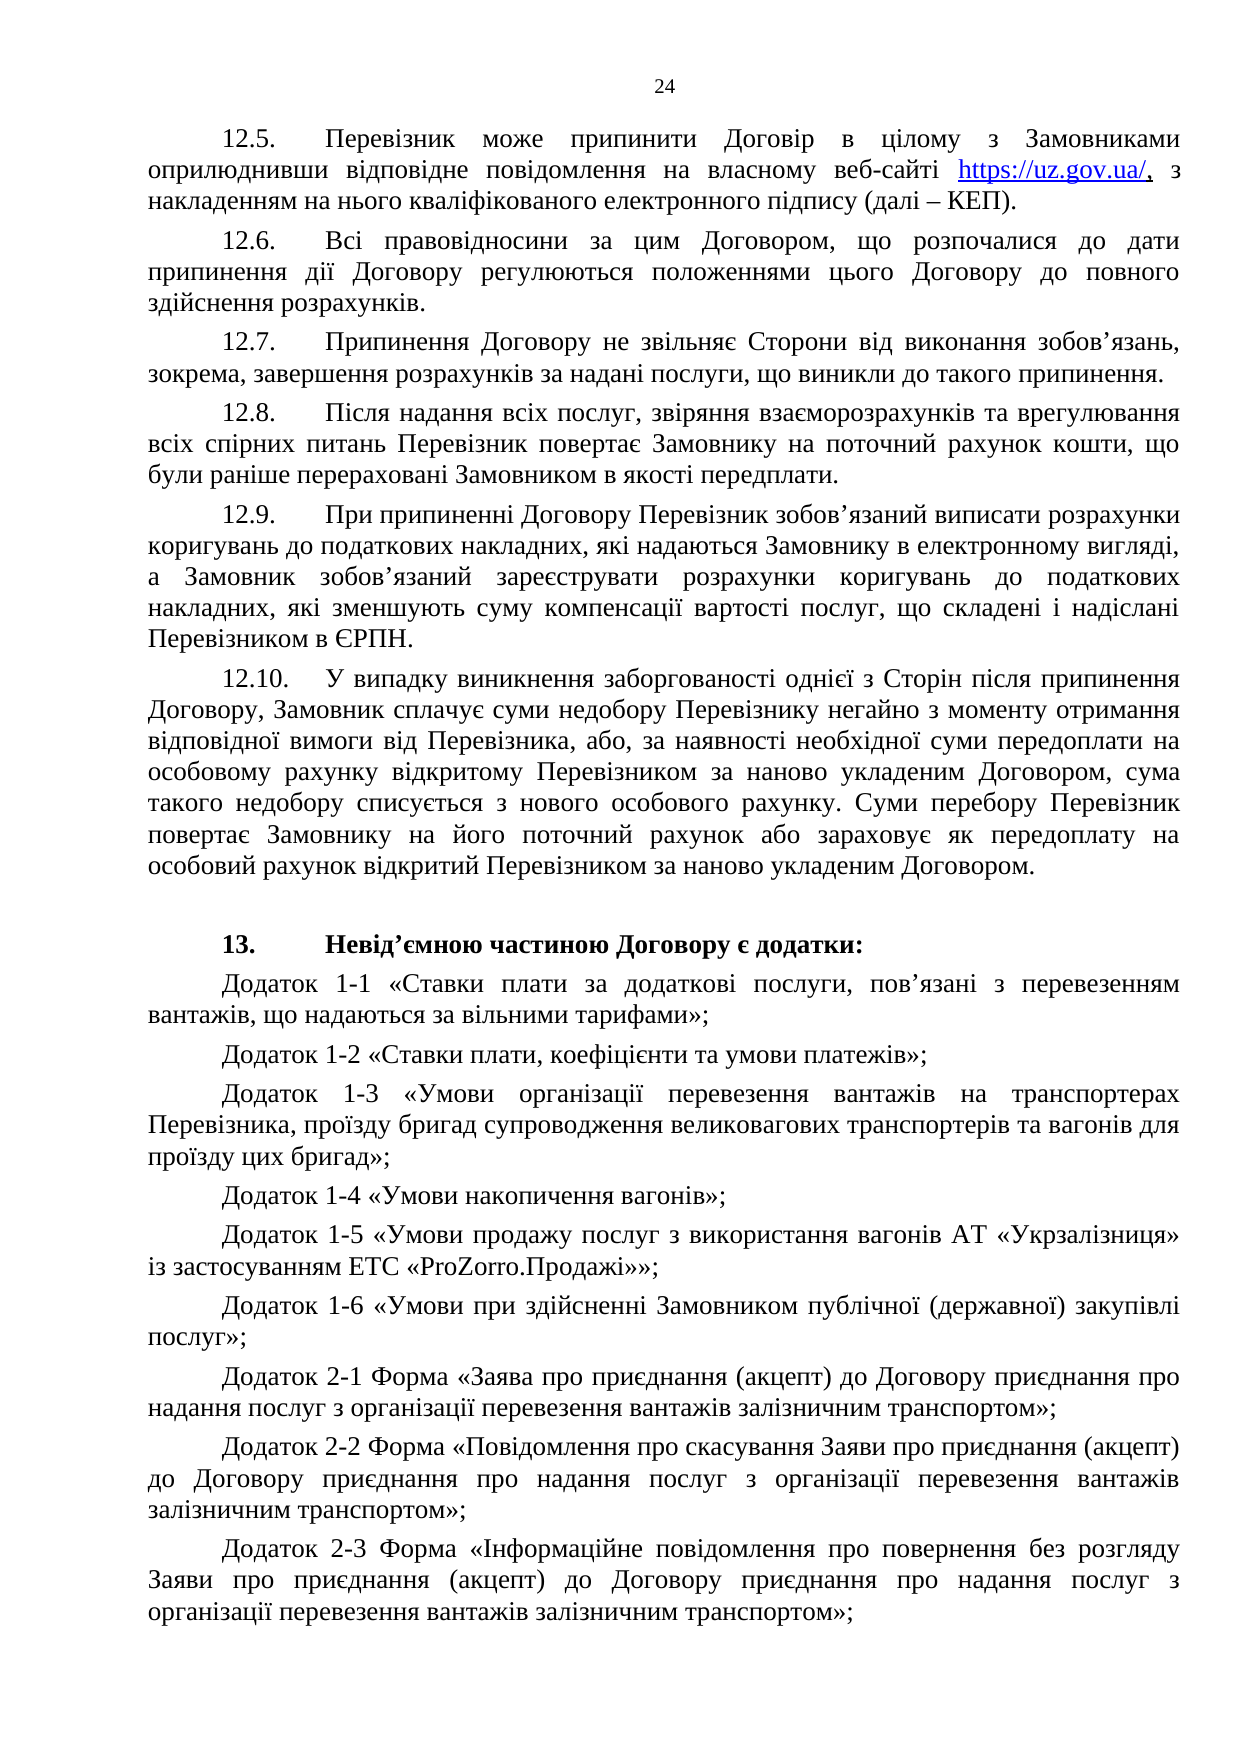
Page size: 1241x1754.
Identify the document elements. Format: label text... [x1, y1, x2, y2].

list Після надання всіх послуг, звіряння взаєморозрахунків та врегулювання всіх спірних питань Перевізник повертає Замовнику на поточний рахунок кошти, що були раніше перераховані Замовником в якості передплати. [148, 396, 1181, 489]
list Додаток 2-2 Форма «Повідомлення про скасування Заяви про приєднання (акцепт) до Договору приєднання про надання послуг з організації перевезення вантажів залізничним транспортом»; [148, 1431, 1181, 1524]
list Додаток 1-6 «Умови при здійсненні Замовником публічної (державної) закупівлі послуг»; [148, 1289, 1181, 1352]
list Додаток 2-3 Форма «Інформаційне повідомлення про повернення без розгляду Заяви про приєднання (акцепт) до Договору приєднання про надання послуг з організації перевезення вантажів залізничним транспортом»; [148, 1532, 1181, 1626]
list Додаток 1-5 «Умови продажу послуг з використання вагонів АТ «Укрзалізниця» із застосуванням ЕТС «ProZorrо.Продажі»»; [148, 1219, 1181, 1281]
list Додаток 1-1 «Ставки плати за додаткові послуги, пов’язані з перевезенням вантажів, що надаються за вільними тарифами»; [148, 967, 1181, 1029]
list При припиненні Договору Перевізник зобов’язаний виписати розрахунки коригувань до податкових накладних, які надаються Замовнику в електронному вигляді, а Замовник зобов’язаний зареєструвати розрахунки коригувань до податкових накладних, які зменшують суму компенсації вартості послуг, що складені і надіслані Перевізником в ЄРПН. [148, 498, 1181, 654]
list Додаток 1-3 «Умови організації перевезення вантажів на транспортерах Перевізника, проїзду бригад супроводження великовагових транспортерів та вагонів для проїзду цих бригад»; [148, 1077, 1181, 1171]
list Додаток 2-1 Форма «Заява про приєднання (акцепт) до Договору приєднання про надання послуг з організації перевезення вантажів залізничним транспортом»; [148, 1360, 1181, 1422]
list Додаток 1-2 «Ставки плати, коефіцієнти та умови платежів»; [148, 1038, 1181, 1069]
list Невід’ємною частиною Договору є додатки: [148, 928, 1181, 959]
list Всі правовідносини за цим Договором, що розпочалися до дати припинення дії Договору регулюються положеннями цього Договору до повного здійснення розрахунків. [148, 224, 1181, 317]
list Припинення Договору не звільняє Сторони від виконання зобов’язань, зокрема, завершення розрахунків за надані послуги, що виникли до такого припинення. [148, 326, 1181, 388]
list У випадку виникнення заборгованості однієї з Сторін після припинення Договору, Замовник сплачує суми недобору Перевізнику негайно з моменту отримання відповідної вимоги від Перевізника, або, за наявності необхідної суми передоплати на особовому рахунку відкритому Перевізником за наново укладеним Договором, сума такого недобору списується з нового особового рахунку. Суми перебору Перевізник повертає Замовнику на його поточний рахунок або зараховує як передоплату на особовий рахунок відкритий Перевізником за наново укладеним Договором. [148, 662, 1181, 880]
list Перевізник може припинити Договір в цілому з Замовниками оприлюднивши відповідне повідомлення на власному веб-сайті https://uz.gov.ua/, з накладенням на нього кваліфікованого електронного підпису (далі – КЕП). [148, 122, 1181, 215]
list Додаток 1-4 «Умови накопичення вагонів»; [148, 1179, 1181, 1210]
